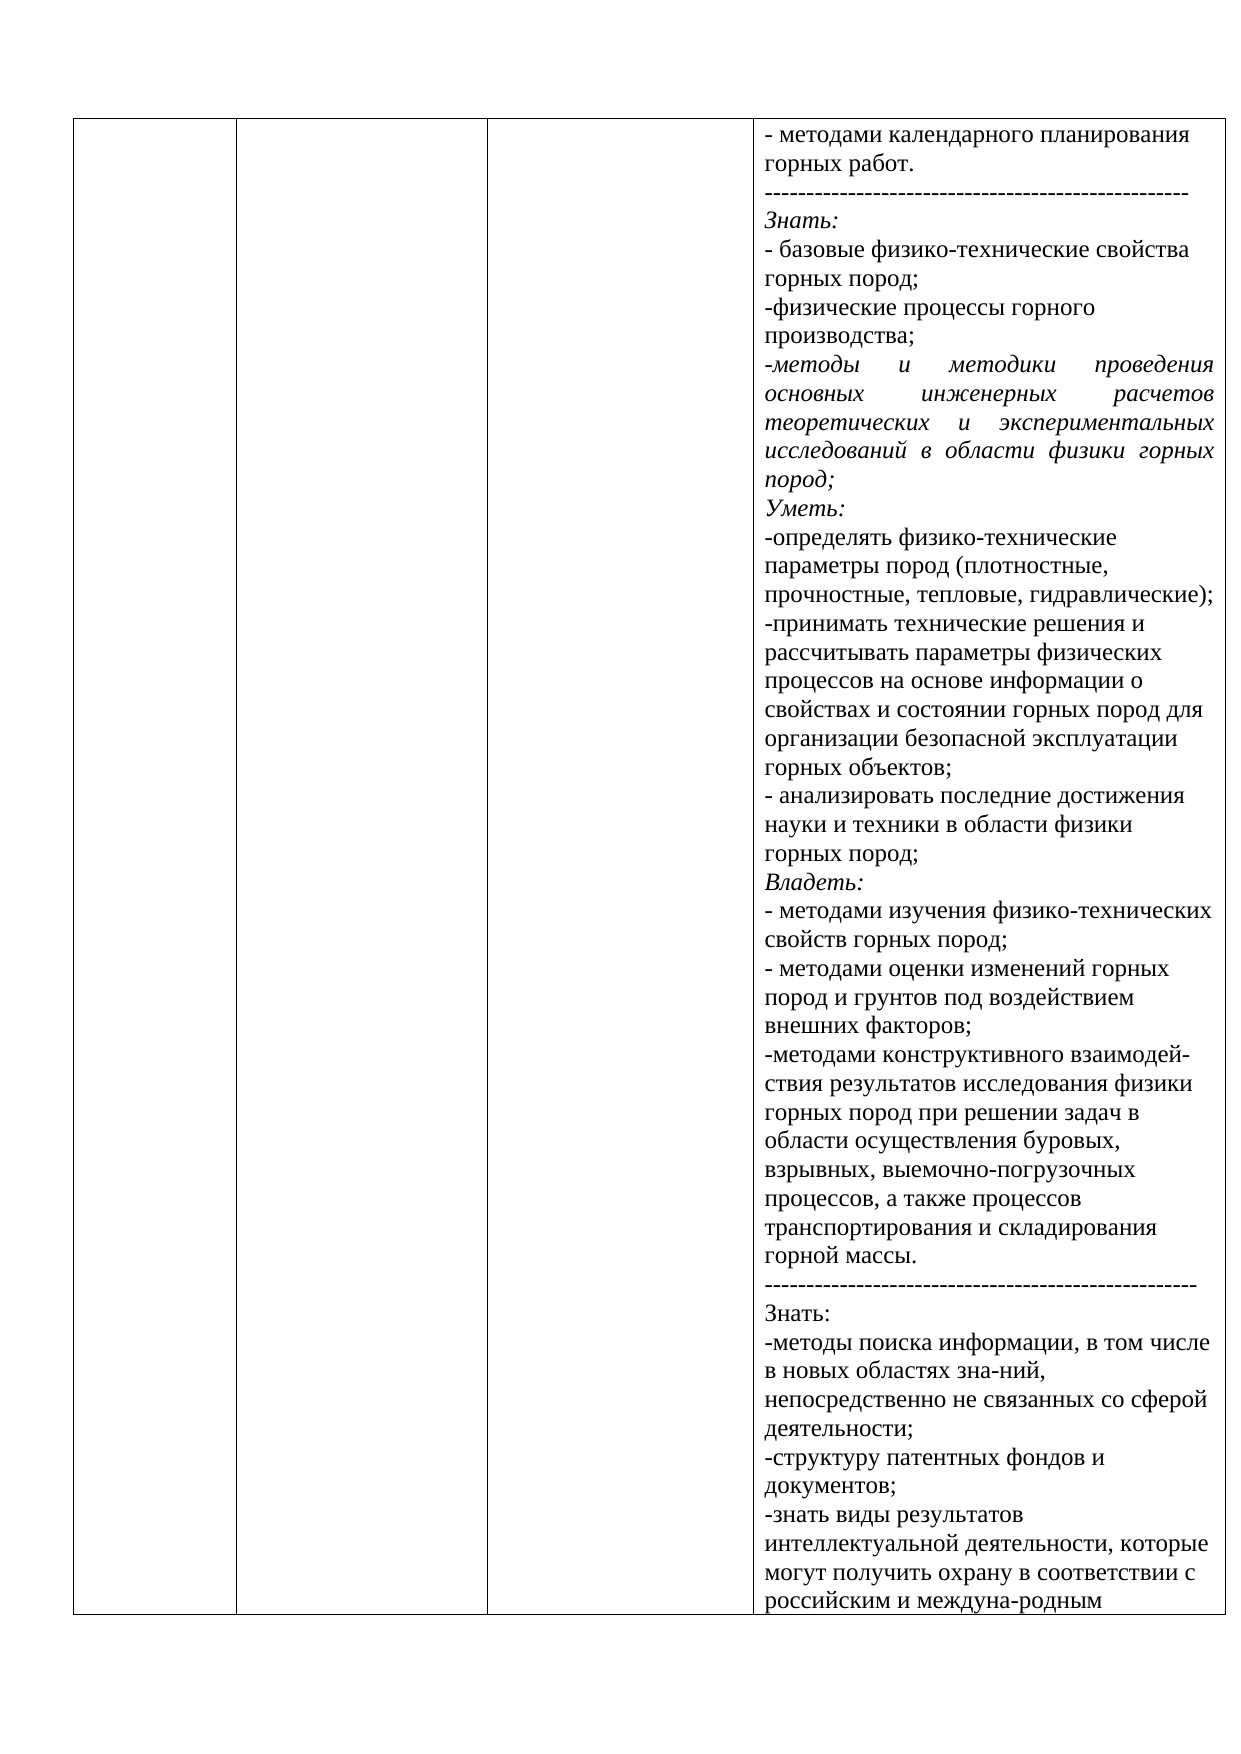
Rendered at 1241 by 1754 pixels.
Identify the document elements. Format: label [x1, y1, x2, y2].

table_cell [754, 119, 1225, 1614]
table_cell [237, 119, 487, 1614]
table_cell [74, 119, 236, 1614]
table_cell [488, 119, 753, 1614]
